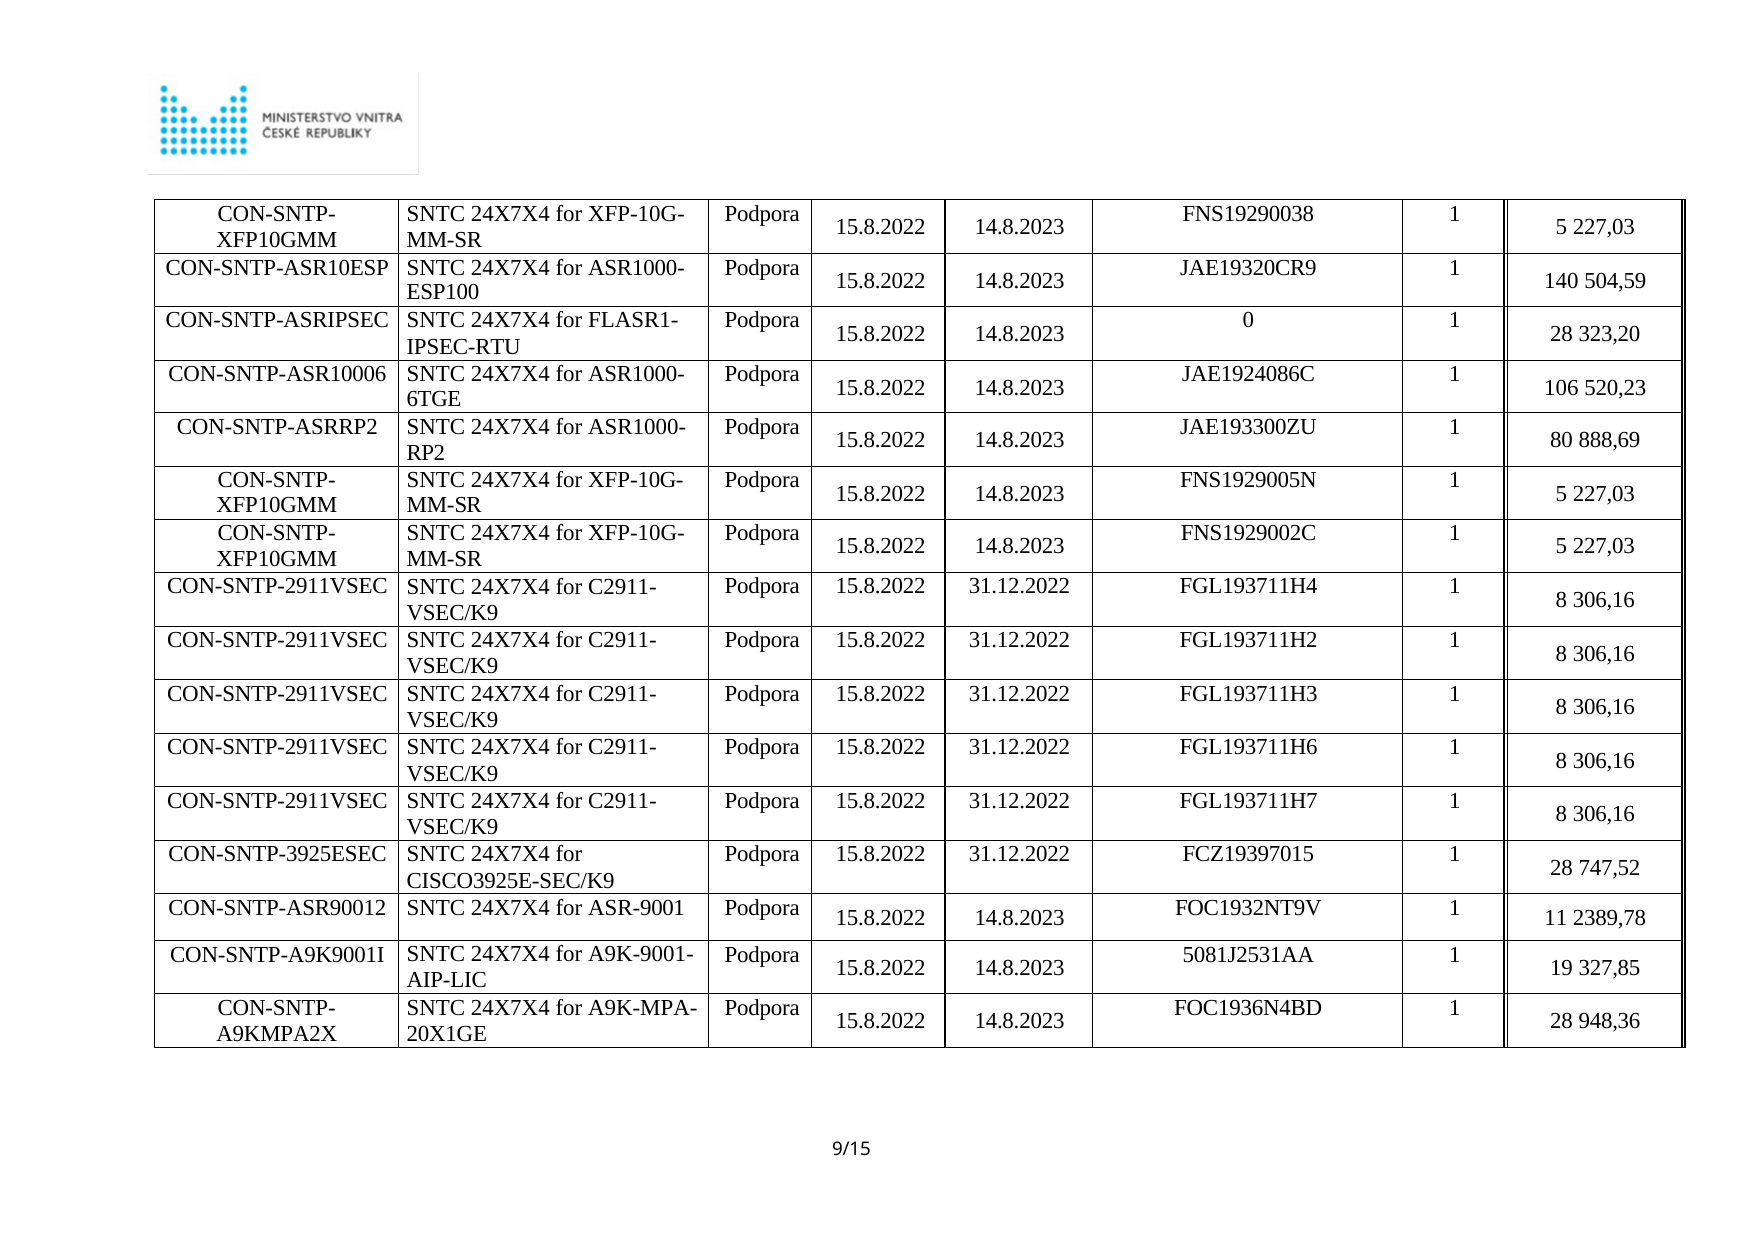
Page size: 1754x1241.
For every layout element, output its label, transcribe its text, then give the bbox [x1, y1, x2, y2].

table_cell 28 747,52 [1508, 841, 1681, 893]
table_cell 14.8.2023 [946, 413, 1092, 466]
table_cell SNTC 24X7X4 for ASR1000- 6TGE [399, 361, 708, 412]
table_cell SNTC 24X7X4 for C2911- VSEC/K9 [399, 680, 708, 733]
table_cell SNTC 24X7X4 for XFP-10G- MM-SR [399, 520, 708, 572]
table_cell 1 [1403, 941, 1503, 993]
table_cell SNTC 24X7X4 for C2911- VSEC/K9 [399, 734, 708, 786]
table_cell 31.12.2022 [946, 787, 1092, 840]
table_cell CON-SNTP-ASR10ESP [155, 254, 398, 306]
table_header 15.8.2022 [812, 200, 944, 253]
table_cell 15.8.2022 [812, 413, 944, 466]
table_cell 1 [1403, 734, 1503, 786]
table_cell CON-SNTP- XFP10GMM [155, 520, 398, 572]
table_cell SNTC 24X7X4 for ASR1000- ESP100 [399, 254, 708, 306]
table_cell 15.8.2022 [812, 520, 944, 572]
table_cell Podpora [709, 994, 811, 1047]
table_cell Podpora [709, 787, 811, 840]
table_cell SNTC 24X7X4 for CISCO3925E-SEC/K9 [399, 841, 708, 893]
table_cell 0 [1093, 307, 1402, 360]
table_cell 1 [1403, 627, 1503, 679]
table_cell 5081J2531AA [1093, 941, 1402, 993]
table_cell SNTC 24X7X4 for A9K-9001- AIP-LIC [399, 941, 708, 993]
table_cell Podpora [709, 894, 811, 939]
table_cell 15.8.2022 [812, 627, 944, 679]
table_cell CON-SNTP-2911VSEC [155, 573, 398, 626]
table_cell 31.12.2022 [946, 841, 1092, 893]
table_cell 1 [1403, 994, 1503, 1047]
table_cell JAE1924086C [1093, 361, 1402, 412]
table_cell 31.12.2022 [946, 680, 1092, 733]
table_cell 1 [1403, 361, 1503, 412]
table_header FNS19290038 [1093, 200, 1402, 253]
table_cell 80 888,69 [1508, 413, 1681, 466]
table_cell SNTC 24X7X4 for C2911- VSEC/K9 [399, 573, 708, 626]
table_cell 8 306,16 [1508, 627, 1681, 679]
table_cell 1 [1403, 467, 1503, 518]
table_cell 15.8.2022 [812, 467, 944, 518]
table_cell 8 306,16 [1508, 734, 1681, 786]
table_header 14.8.2023 [946, 200, 1092, 253]
table_cell 14.8.2023 [946, 467, 1092, 518]
table_cell 15.8.2022 [812, 941, 944, 993]
table_cell CON-SNTP-2911VSEC [155, 627, 398, 679]
table_header 1 [1403, 200, 1503, 253]
table_cell Podpora [709, 680, 811, 733]
table_cell Podpora [709, 734, 811, 786]
table_cell 14.8.2023 [946, 894, 1092, 939]
table_cell 8 306,16 [1508, 680, 1681, 733]
table_cell FGL193711H7 [1093, 787, 1402, 840]
table_cell 5 227,03 [1508, 520, 1681, 572]
table_cell Podpora [709, 520, 811, 572]
table_cell SNTC 24X7X4 for A9K-MPA- 20X1GE [399, 994, 708, 1047]
table_cell 1 [1403, 894, 1503, 939]
table_cell SNTC 24X7X4 for C2911- VSEC/K9 [399, 787, 708, 840]
table_cell JAE19320CR9 [1093, 254, 1402, 306]
table_cell Podpora [709, 467, 811, 518]
table_header Podpora [709, 200, 811, 253]
table_cell CON-SNTP-ASRIPSEC [155, 307, 398, 360]
table_cell FOC1936N4BD [1093, 994, 1402, 1047]
table_cell 1 [1403, 520, 1503, 572]
table_cell 15.8.2022 [812, 573, 944, 626]
table_cell CON-SNTP-A9K9001I [155, 941, 398, 993]
table_cell 31.12.2022 [946, 573, 1092, 626]
table_cell 15.8.2022 [812, 307, 944, 360]
table_cell 106 520,23 [1508, 361, 1681, 412]
table_cell 15.8.2022 [812, 254, 944, 306]
table_cell Podpora [709, 841, 811, 893]
table_cell SNTC 24X7X4 for XFP-10G- MM-SR [399, 467, 708, 518]
table_cell FGL193711H3 [1093, 680, 1402, 733]
table_cell 1 [1403, 413, 1503, 466]
table_cell 31.12.2022 [946, 734, 1092, 786]
table_cell FNS1929002C [1093, 520, 1402, 572]
table_cell CON-SNTP-2911VSEC [155, 787, 398, 840]
table_cell SNTC 24X7X4 for C2911- VSEC/K9 [399, 627, 708, 679]
table_cell 14.8.2023 [946, 307, 1092, 360]
table_cell FCZ19397015 [1093, 841, 1402, 893]
table_cell FGL193711H2 [1093, 627, 1402, 679]
table_cell JAE193300ZU [1093, 413, 1402, 466]
table_cell 28 323,20 [1508, 307, 1681, 360]
table_header CON-SNTP- XFP10GMM [155, 200, 398, 253]
picture [147, 73, 419, 175]
table_cell Podpora [709, 307, 811, 360]
table_cell 14.8.2023 [946, 520, 1092, 572]
table_cell 11 2389,78 [1508, 894, 1681, 939]
table_cell CON-SNTP-2911VSEC [155, 680, 398, 733]
table_cell SNTC 24X7X4 for ASR1000- RP2 [399, 413, 708, 466]
table_cell 8 306,16 [1508, 787, 1681, 840]
table_cell FGL193711H6 [1093, 734, 1402, 786]
table_cell 19 327,85 [1508, 941, 1681, 993]
table_cell 15.8.2022 [812, 787, 944, 840]
table_cell FOC1932NT9V [1093, 894, 1402, 939]
table_cell 5 227,03 [1508, 467, 1681, 518]
table_cell 1 [1403, 254, 1503, 306]
table_cell 15.8.2022 [812, 680, 944, 733]
table_cell CON-SNTP-2911VSEC [155, 734, 398, 786]
table_cell 14.8.2023 [946, 254, 1092, 306]
table_header SNTC 24X7X4 for XFP-10G- MM-SR [399, 200, 708, 253]
table_cell 8 306,16 [1508, 573, 1681, 626]
table_cell CON-SNTP- A9KMPA2X [155, 994, 398, 1047]
table_cell 1 [1403, 680, 1503, 733]
table_cell Podpora [709, 413, 811, 466]
table_cell Podpora [709, 573, 811, 626]
table_cell 15.8.2022 [812, 994, 944, 1047]
table_cell SNTC 24X7X4 for FLASR1- IPSEC-RTU [399, 307, 708, 360]
table_header 5 227,03 [1508, 200, 1681, 253]
table_cell 15.8.2022 [812, 361, 944, 412]
table_cell 28 948,36 [1508, 994, 1681, 1047]
table_cell FNS1929005N [1093, 467, 1402, 518]
table_cell 1 [1403, 307, 1503, 360]
table_cell 14.8.2023 [946, 361, 1092, 412]
table_cell SNTC 24X7X4 for ASR-9001 [399, 894, 708, 939]
table_cell CON-SNTP-3925ESEC [155, 841, 398, 893]
table_cell 1 [1403, 573, 1503, 626]
table_cell CON-SNTP- XFP10GMM [155, 467, 398, 518]
table_cell 14.8.2023 [946, 994, 1092, 1047]
table_cell Podpora [709, 361, 811, 412]
table_cell 15.8.2022 [812, 734, 944, 786]
table_cell Podpora [709, 941, 811, 993]
table_cell 15.8.2022 [812, 894, 944, 939]
table_cell FGL193711H4 [1093, 573, 1402, 626]
table_cell 140 504,59 [1508, 254, 1681, 306]
table_cell CON-SNTP-ASRRP2 [155, 413, 398, 466]
table_cell CON-SNTP-ASR10006 [155, 361, 398, 412]
table_cell 31.12.2022 [946, 627, 1092, 679]
table_cell 14.8.2023 [946, 941, 1092, 993]
table_cell 1 [1403, 841, 1503, 893]
table_cell Podpora [709, 254, 811, 306]
table_cell Podpora [709, 627, 811, 679]
table_cell 15.8.2022 [812, 841, 944, 893]
table_cell 1 [1403, 787, 1503, 840]
table_cell CON-SNTP-ASR90012 [155, 894, 398, 939]
